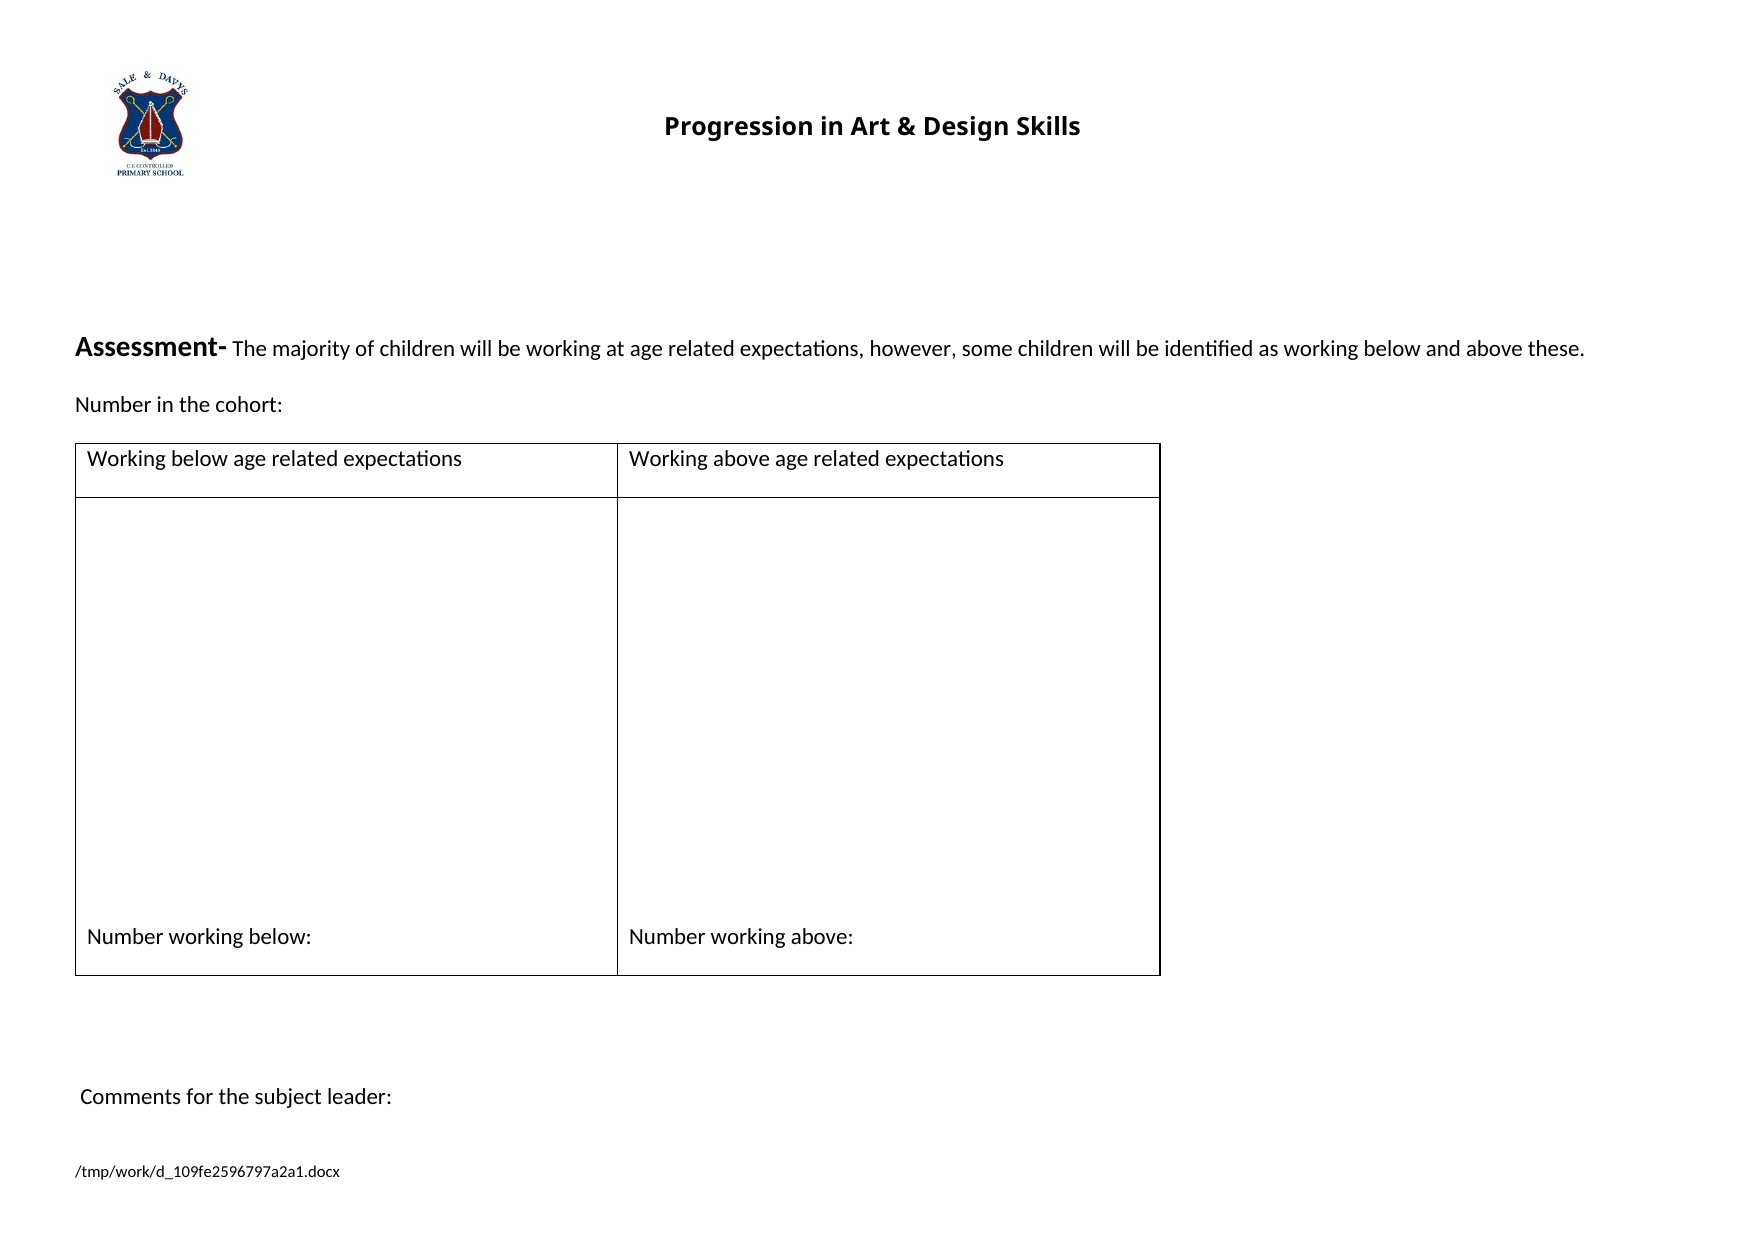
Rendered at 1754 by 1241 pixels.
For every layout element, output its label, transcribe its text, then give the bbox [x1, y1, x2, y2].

text Assessment- The majority of children will be working at age related expectations, however, some children will be identified as working below and above these. [75, 328, 1679, 364]
table_header Working above age related expectations [618, 444, 1159, 497]
picture [100, 67, 201, 179]
text Comments for the subject leader: [75, 1082, 1679, 1110]
table_header Working below age related expectations [76, 444, 617, 497]
table_cell Number working below: [76, 498, 617, 975]
table_cell Number working above: [618, 498, 1159, 975]
text Number in the cohort: [75, 390, 1679, 418]
